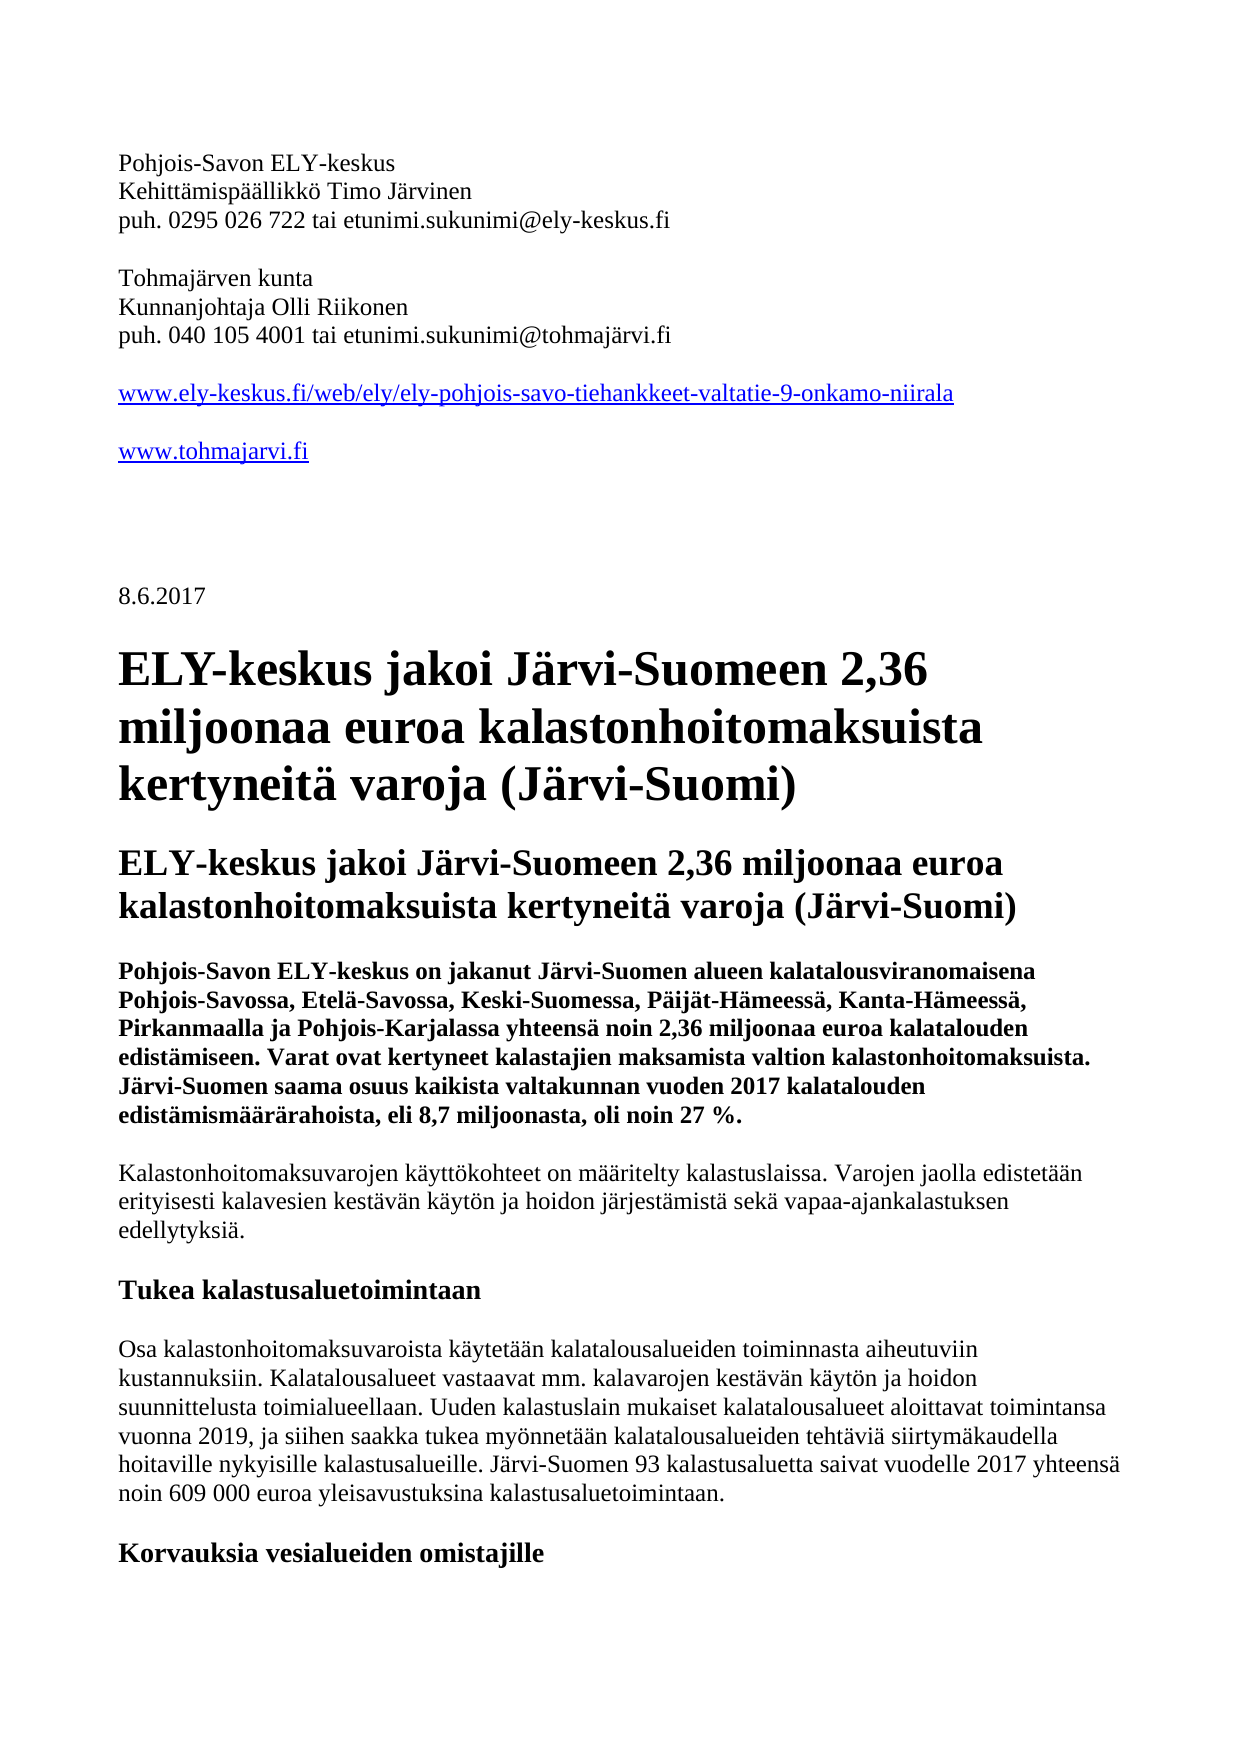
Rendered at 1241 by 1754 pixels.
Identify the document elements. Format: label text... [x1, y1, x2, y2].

text ELY-keskus jakoi Järvi-Suomeen 2,36 miljoonaa euroa kalastonhoitomaksuista kertyneitä varoja (Järvi-Suomi) [118, 639, 1122, 811]
text Tohmajärven kunta Kunnanjohtaja Olli Riikonen puh. 040 105 4001 tai etunimi.sukunimi@tohmajärvi.fi [118, 263, 1122, 349]
text www.ely-keskus.fi/web/ely/ely-pohjois-savo-tiehankkeet-valtatie-9-onkamo-niirala [118, 378, 1122, 407]
text Tukea kalastusaluetoimintaan [118, 1273, 1122, 1305]
text 8.6.2017 [118, 581, 1122, 610]
text Kalastonhoitomaksuvarojen käyttökohteet on määritelty kalastuslaissa. Varojen jaolla edistetään erityisesti kalavesien kestävän käytön ja hoidon järjestämistä sekä vapaa-ajankalastuksen edellytyksiä. [118, 1158, 1122, 1244]
text Pohjois-Savon ELY-keskus Kehittämispäällikkö Timo Järvinen puh. 0295 026 722 tai etunimi.sukunimi@ely-keskus.fi [118, 148, 1122, 234]
text www.tohmajarvi.fi [118, 436, 1122, 465]
text ELY-keskus jakoi Järvi-Suomeen 2,36 miljoonaa euroa kalastonhoitomaksuista kertyneitä varoja (Järvi-Suomi) [118, 841, 1122, 927]
text Pohjois-Savon ELY-keskus on jakanut Järvi-Suomen alueen kalatalousviranomaisena Pohjois-Savossa, Etelä-Savossa, Keski-Suomessa, Päijät-Hämeessä, Kanta-Hämeessä, Pirkanmaalla ja Pohjois-Karjalassa yhteensä noin 2,36 miljoonaa euroa kalatalouden edistämiseen. Varat ovat kertyneet kalastajien maksamista valtion kalastonhoitomaksuista. Järvi-Suomen saama osuus kaikista valtakunnan vuoden 2017 kalatalouden edistämismäärärahoista, eli 8,7 miljoonasta, oli noin 27 %. [118, 956, 1122, 1128]
text Osa kalastonhoitomaksuvaroista käytetään kalatalousalueiden toiminnasta aiheutuviin kustannuksiin. Kalatalousalueet vastaavat mm. kalavarojen kestävän käytön ja hoidon suunnittelusta toimialueellaan. Uuden kalastuslain mukaiset kalatalousalueet aloittavat toimintansa vuonna 2019, ja siihen saakka tukea myönnetään kalatalousalueiden tehtäviä siirtymäkaudella hoitaville nykyisille kalastusalueille. Järvi-Suomen 93 kalastusaluetta saivat vuodelle 2017 yhteensä noin 609 000 euroa yleisavustuksina kalastusaluetoimintaan. [118, 1334, 1122, 1507]
text Korvauksia vesialueiden omistajille [118, 1536, 1122, 1569]
